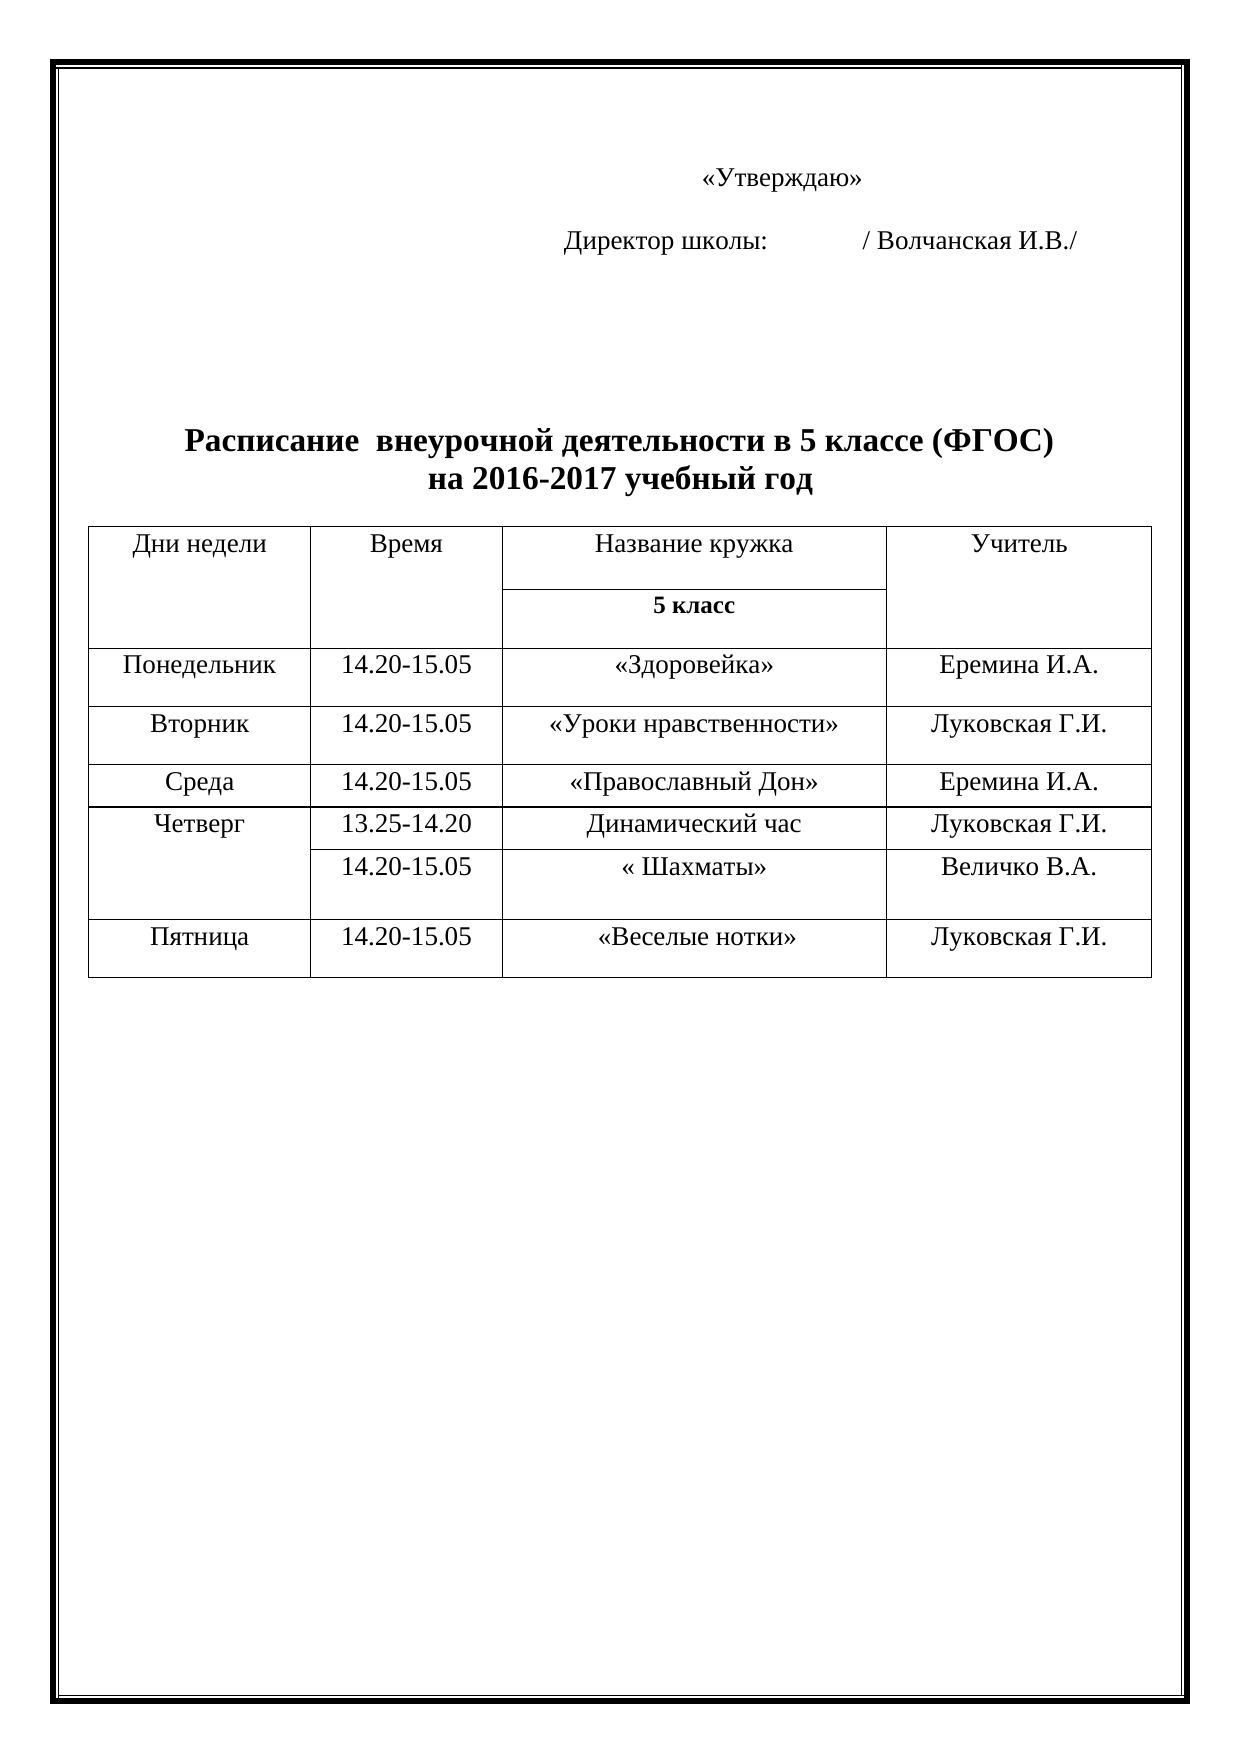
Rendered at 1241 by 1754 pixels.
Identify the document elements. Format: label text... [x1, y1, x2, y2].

table_cell Величко В.А. [887, 850, 1151, 918]
table_cell «Веселые нотки» [503, 920, 886, 977]
table_header Учитель [887, 527, 1151, 648]
table_cell 14.20-15.05 [311, 765, 502, 806]
table_cell «Православный Дон» [503, 765, 886, 806]
text Директор школы: / Волчанская И.В./ [162, 224, 1078, 255]
text Расписание внеурочной деятельности в 5 классе (ФГОС) [162, 420, 1078, 459]
table_cell «Здоровейка» [503, 649, 886, 706]
table_cell « Шахматы» [503, 850, 886, 918]
table_cell Луковская Г.И. [887, 920, 1151, 977]
table_cell Луковская Г.И. [887, 707, 1151, 764]
table_cell 13.25-14.20 [311, 808, 502, 849]
text «Утверждаю» [162, 162, 1078, 193]
table_cell 5 класс [503, 590, 886, 648]
table_cell Еремина И.А. [887, 765, 1151, 806]
table_cell 14.20-15.05 [311, 649, 502, 706]
table_header Время [311, 527, 502, 648]
table_cell 14.20-15.05 [311, 707, 502, 764]
table_cell Еремина И.А. [887, 649, 1151, 706]
table_cell Среда [89, 765, 310, 806]
table_cell Понедельник [89, 649, 310, 706]
table_header Дни недели [89, 527, 310, 648]
table_cell Луковская Г.И. [887, 808, 1151, 849]
table_cell Вторник [89, 707, 310, 764]
text на 2016-2017 учебный год [162, 459, 1078, 497]
table_header Название кружка [503, 527, 886, 589]
table_cell 14.20-15.05 [311, 850, 502, 918]
table_cell «Уроки нравственности» [503, 707, 886, 764]
table_cell Четверг [89, 808, 310, 918]
table_cell Динамический час [503, 808, 886, 849]
table_cell Пятница [89, 920, 310, 977]
table_cell 14.20-15.05 [311, 920, 502, 977]
